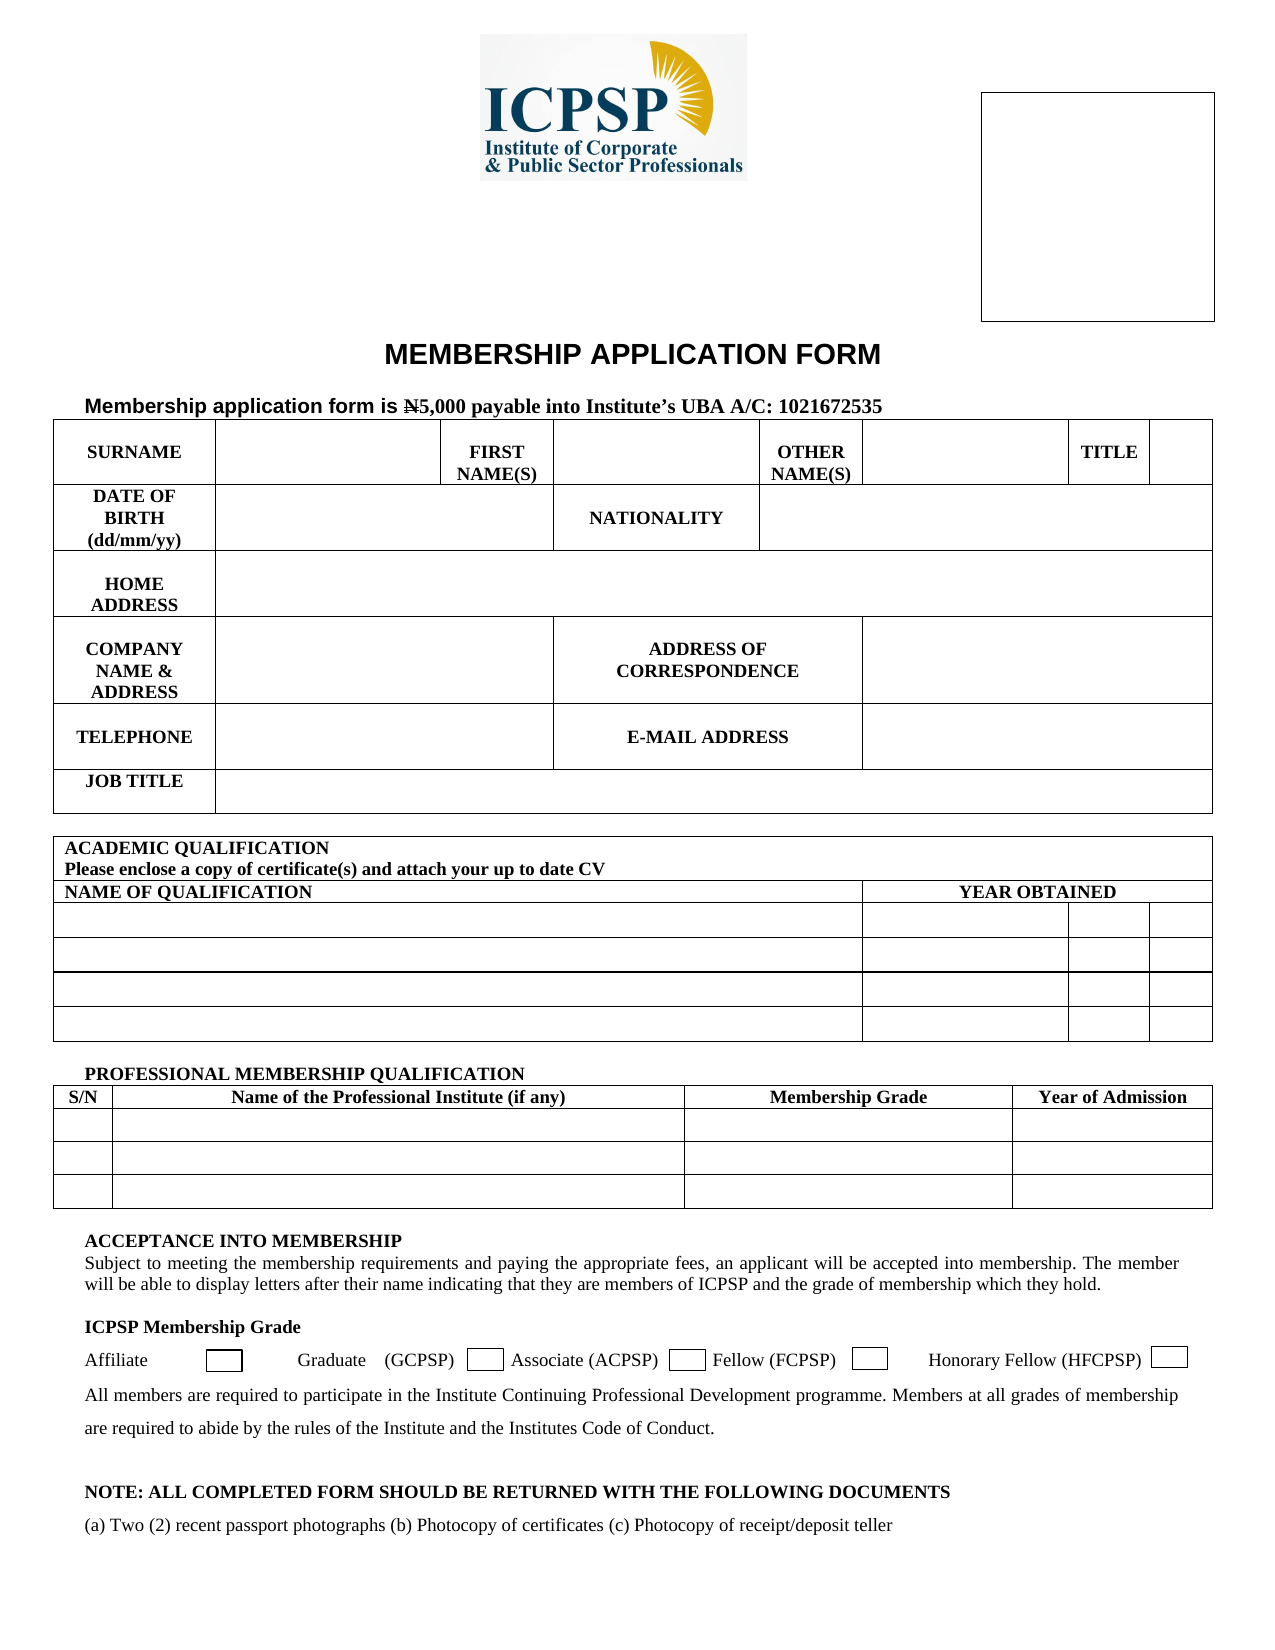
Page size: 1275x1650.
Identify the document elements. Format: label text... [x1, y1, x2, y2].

table_header Name of the Professional Institute (if any) [113, 1086, 684, 1107]
table_header Membership Grade [685, 1086, 1012, 1107]
table_cell [863, 973, 1068, 1006]
table_cell TELEPHONE [54, 704, 215, 769]
table_cell [863, 617, 1212, 703]
table_cell YEAR OBTAINED [863, 881, 1212, 902]
table_cell [216, 770, 1212, 813]
table_cell HOME ADDRESS [54, 551, 215, 616]
table_cell [760, 485, 1212, 550]
table_cell [1013, 1109, 1212, 1141]
text Affiliate Graduate (GCPSP) Associate (ACPSP) Fellow (FCPSP) Honorary Fellow (HFCPSP) [504, 1348, 852, 1370]
table_cell E-MAIL ADDRESS [554, 704, 862, 769]
text All members are required to participate in the Institute Continuing Professional Development programme. Members at all grades of membership are required to abide by the rules of the Institute and the Institutes Code of Conduct. [84, 1384, 1181, 1438]
table_cell [1150, 1007, 1212, 1041]
table_cell [1069, 938, 1149, 971]
table_header FIRST NAME(S) [441, 420, 553, 484]
table_cell NATIONALITY [554, 485, 759, 550]
text MEMBERSHIP APPLICATION FORM [84, 337, 1181, 370]
table_header TITLE [1069, 420, 1149, 484]
table_cell [54, 1142, 112, 1174]
table_cell [1150, 973, 1212, 1006]
text NOTE: ALL COMPLETED FORM SHOULD BE RETURNED WITH THE FOLLOWING DOCUMENTS [84, 1481, 1181, 1503]
table_cell [1013, 1142, 1212, 1174]
table_cell [216, 617, 553, 703]
table_cell [54, 1007, 862, 1041]
table_cell NAME OF QUALIFICATION [54, 881, 862, 902]
table_cell [54, 938, 862, 971]
table_header [863, 420, 1068, 484]
table_header [1150, 420, 1212, 484]
table_header [554, 420, 759, 484]
table_header OTHER NAME(S) [760, 420, 862, 484]
table_header Year of Admission [1013, 1086, 1212, 1107]
table_cell [1069, 973, 1149, 1006]
table_cell [113, 1109, 684, 1141]
table_cell [216, 485, 553, 550]
table_cell ADDRESS OF CORRESPONDENCE [554, 617, 862, 703]
table_cell DATE OF BIRTH (dd/mm/yy) [54, 485, 215, 550]
table_cell [1150, 938, 1212, 971]
table_cell [113, 1175, 684, 1207]
table_cell COMPANY NAME & ADDRESS [54, 617, 215, 703]
table_cell [216, 704, 553, 769]
table_cell [863, 1007, 1068, 1041]
table_cell [863, 903, 1068, 937]
table_cell JOB TITLE [54, 770, 215, 813]
picture [479, 34, 748, 181]
table_header [216, 420, 440, 484]
table_cell [54, 1109, 112, 1141]
table_cell [863, 938, 1068, 971]
table_cell [685, 1175, 1012, 1207]
text Subject to meeting the membership requirements and paying the appropriate fees, an applicant will be accepted into membership. The member will be able to display letters after their name indicating that they are members of ICPSP and the grade of membership which they hold. [84, 1252, 1181, 1295]
table_cell [1150, 903, 1212, 937]
text (a) Two (2) recent passport photographs (b) Photocopy of certificates (c) Photocopy of receipt/deposit teller [84, 1513, 1181, 1535]
table_cell [54, 903, 862, 937]
table_cell [54, 1175, 112, 1207]
text Affiliate Graduate (GCPSP) Associate (ACPSP) Fellow (FCPSP) Honorary Fellow (HFCPSP) [888, 1348, 1181, 1370]
table_cell [685, 1109, 1012, 1141]
table_cell [216, 551, 1212, 616]
text PROFESSIONAL MEMBERSHIP QUALIFICATION [84, 1063, 1181, 1085]
table_cell [54, 973, 862, 1006]
text Membership application form is N5,000 payable into Institute’s UBA A/C: 1021672535 [84, 394, 1181, 418]
table_cell [1069, 1007, 1149, 1041]
table_header S/N [54, 1086, 112, 1107]
table_cell [1013, 1175, 1212, 1207]
text ACCEPTANCE INTO MEMBERSHIP [84, 1230, 1181, 1252]
text ICPSP Membership Grade [84, 1316, 1181, 1338]
table_cell [1069, 903, 1149, 937]
table_header ACADEMIC QUALIFICATION Please enclose a copy of certificate(s) and attach your up to date CV [54, 837, 1212, 880]
table_cell [113, 1142, 684, 1174]
table_cell [863, 704, 1212, 769]
text Affiliate Graduate (GCPSP) Associate (ACPSP) Fellow (FCPSP) Honorary Fellow (HFCPSP) [84, 1348, 467, 1370]
table_header SURNAME [54, 420, 215, 484]
table_cell [685, 1142, 1012, 1174]
